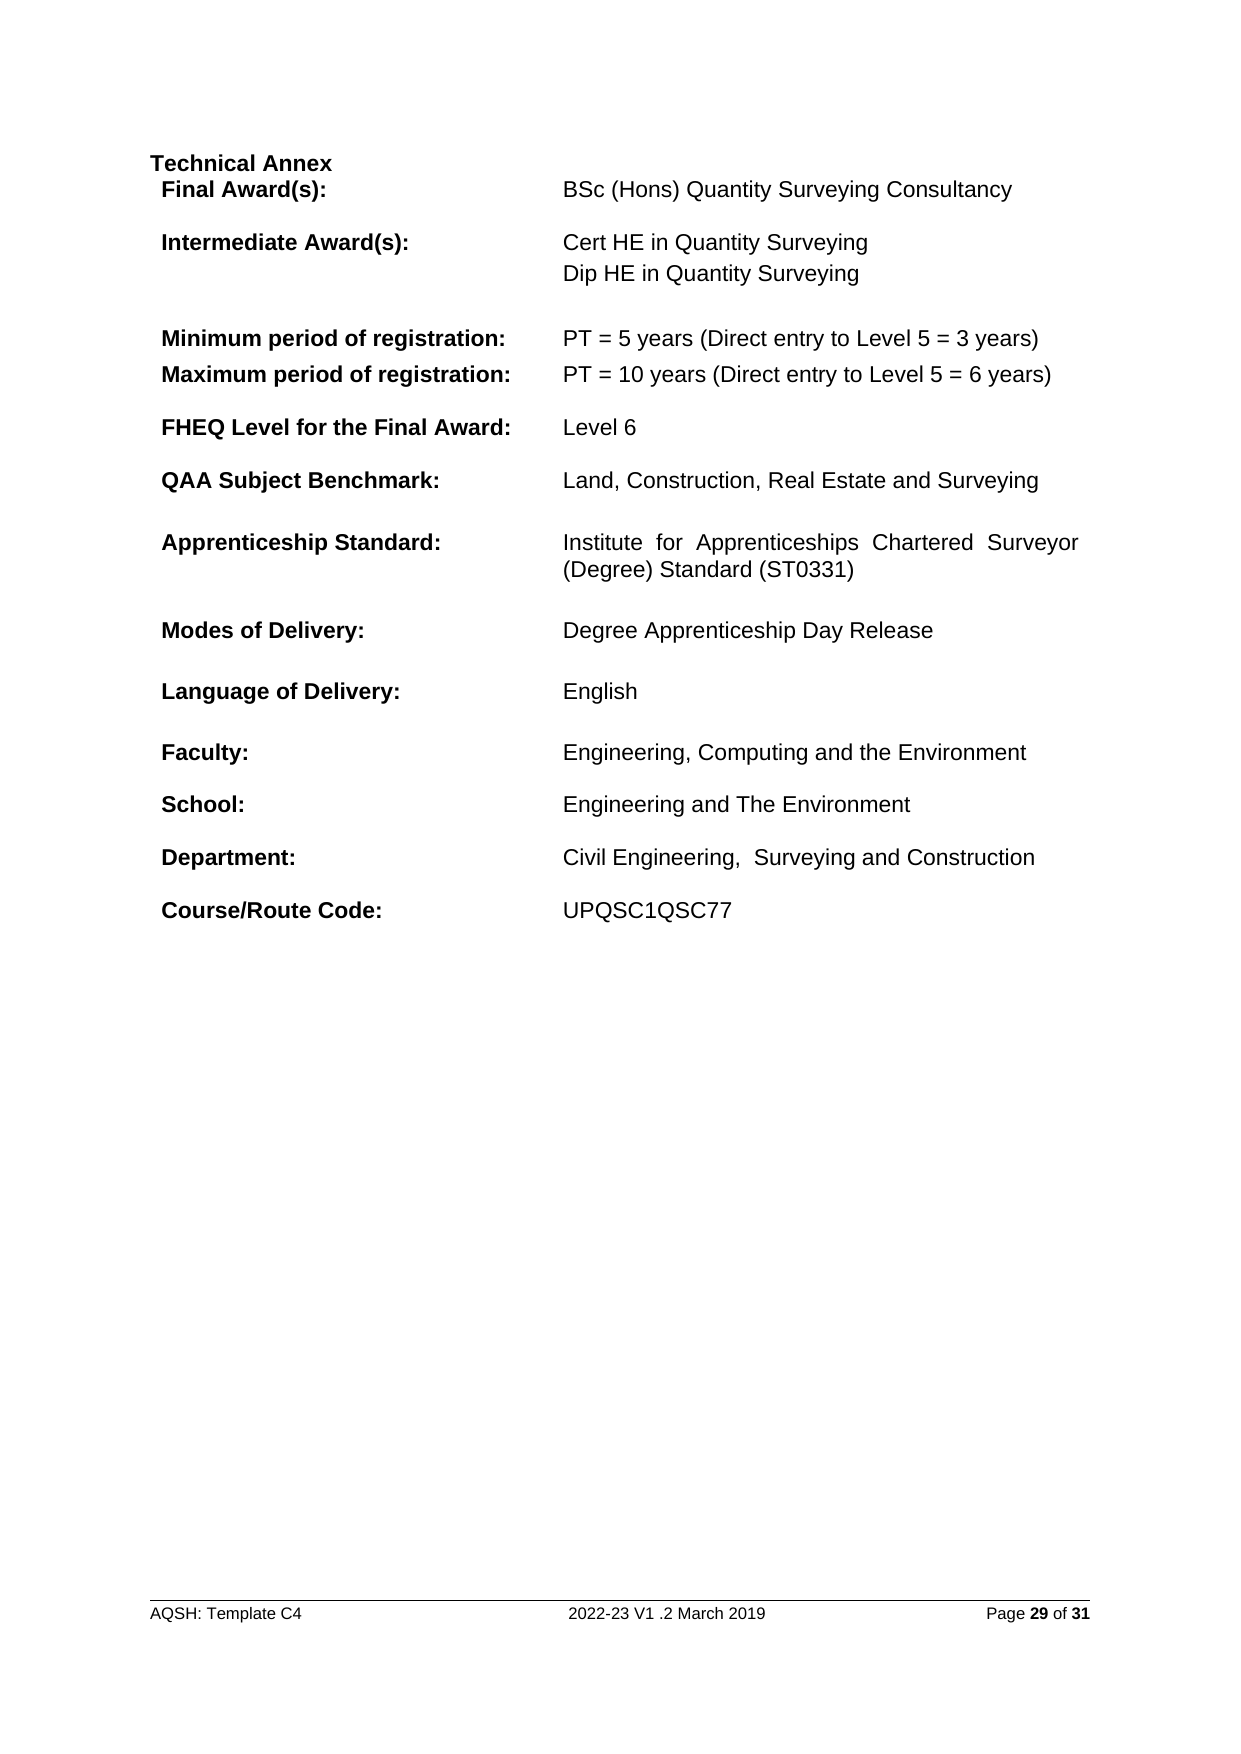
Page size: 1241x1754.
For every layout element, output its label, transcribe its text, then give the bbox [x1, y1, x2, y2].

table_cell Cert HE in Quantity Surveying Dip HE in Quantity Surveying [551, 229, 1090, 321]
table_cell English [551, 678, 1090, 739]
table_cell Degree Apprenticeship Day Release [551, 617, 1090, 678]
table_cell Intermediate Award(s): [150, 229, 551, 321]
table_cell Level 6 [551, 414, 1090, 467]
text Technical Annex [150, 150, 1090, 176]
table_cell Engineering, Computing and the Environment [551, 739, 1090, 791]
table_cell PT = 5 years (Direct entry to Level 5 = 3 years) [551, 321, 1090, 361]
table_cell Faculty: [150, 739, 551, 791]
table_cell UPQSC1QSC77 [551, 897, 1090, 949]
table_cell Course/Route Code: [150, 897, 551, 949]
table_cell Modes of Delivery: [150, 617, 551, 678]
table_cell FHEQ Level for the Final Award: [150, 414, 551, 467]
table_cell Apprenticeship Standard: [150, 529, 551, 617]
table_cell Maximum period of registration: [150, 361, 551, 414]
table_cell Language of Delivery: [150, 678, 551, 739]
table_cell PT = 10 years (Direct entry to Level 5 = 6 years) [551, 361, 1090, 414]
table_cell Civil Engineering, Surveying and Construction [551, 844, 1090, 897]
table_cell Institute for Apprenticeships Chartered Surveyor (Degree) Standard (ST0331) [551, 529, 1090, 617]
table_cell Land, Construction, Real Estate and Surveying [551, 467, 1090, 529]
table_cell Engineering and The Environment [551, 791, 1090, 844]
table_cell QAA Subject Benchmark: [150, 467, 551, 529]
table_cell Department: [150, 844, 551, 897]
table_header BSc (Hons) Quantity Surveying Consultancy [551, 176, 1090, 229]
table_header Final Award(s): [150, 176, 551, 229]
table_cell School: [150, 791, 551, 844]
table_cell Minimum period of registration: [150, 321, 551, 361]
